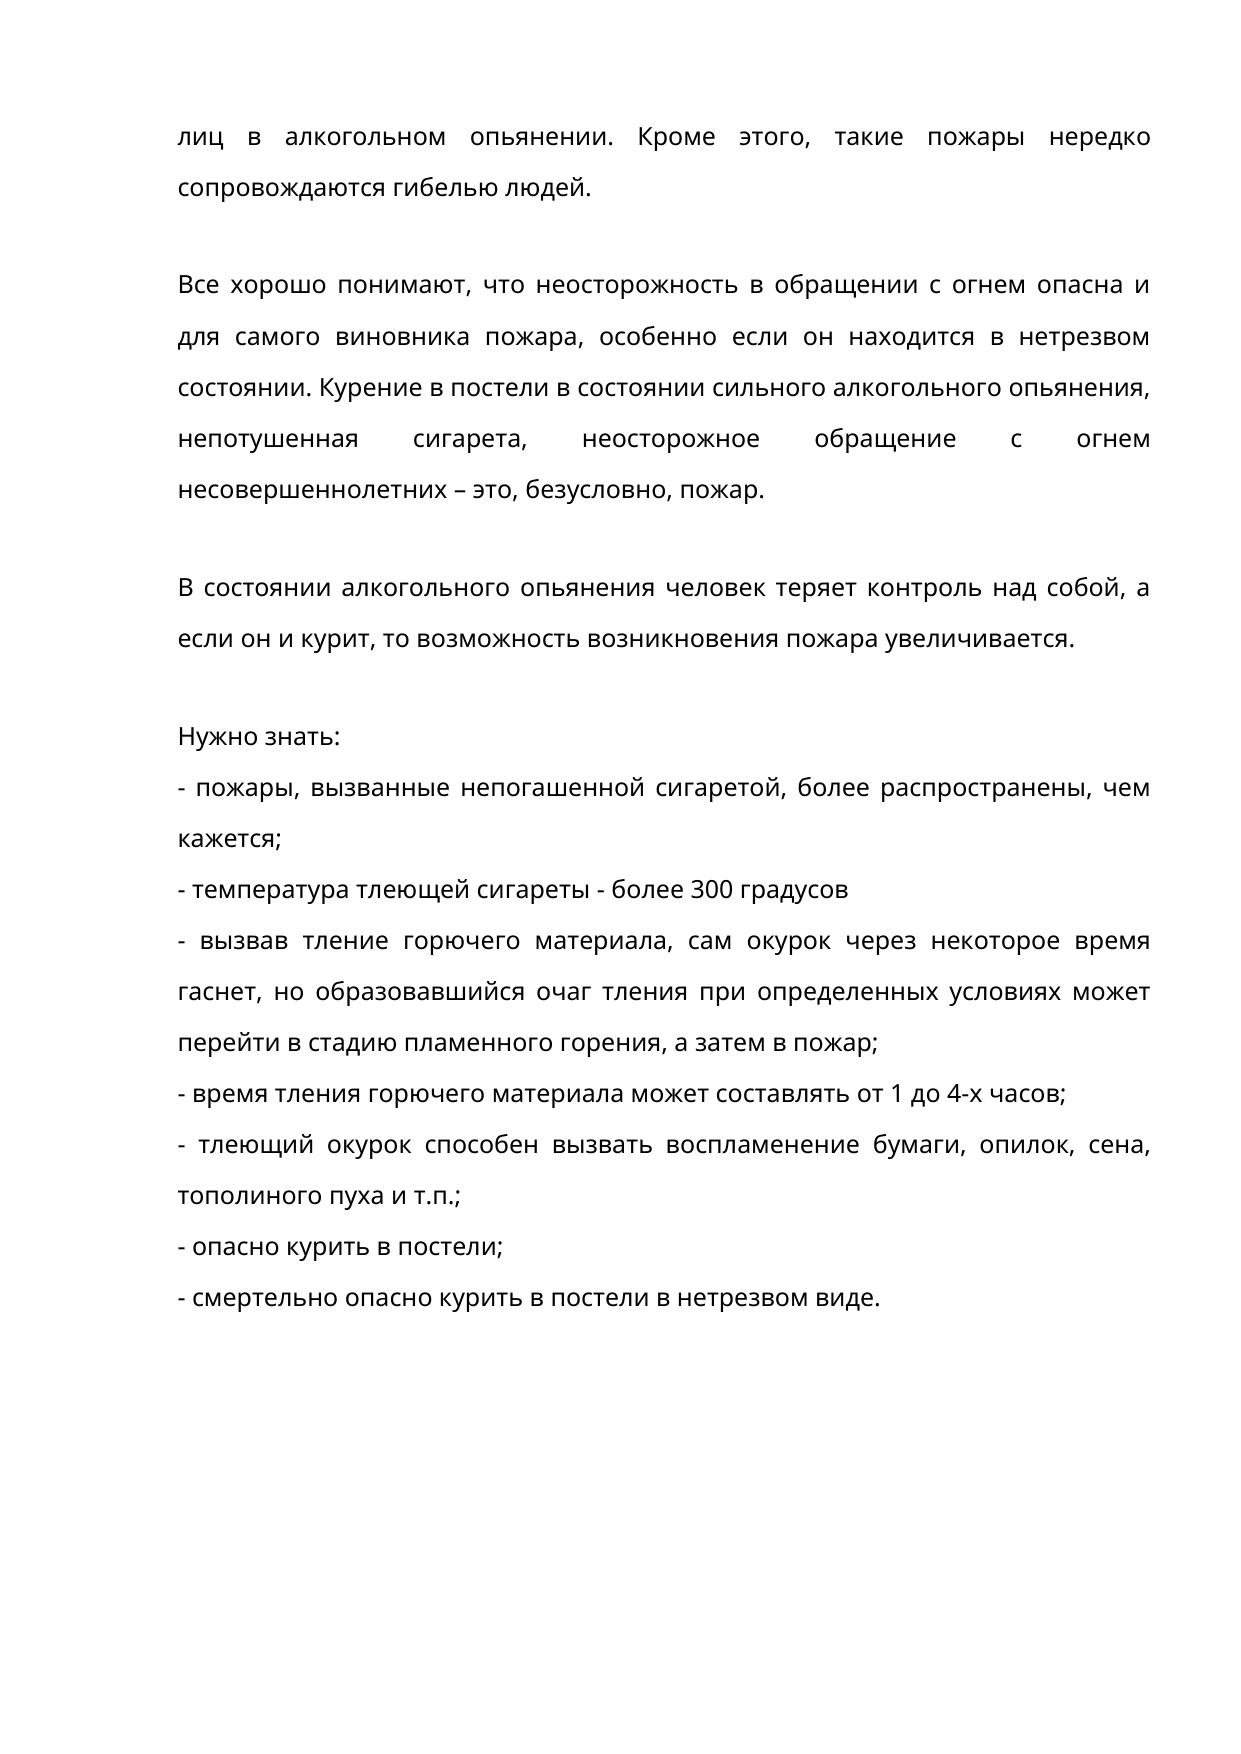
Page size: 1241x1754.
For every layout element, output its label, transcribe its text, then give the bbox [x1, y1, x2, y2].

text Все хорошо понимают, что неосторожность в обращении с огнем опасна и для самого виновника пожара, особенно если он находится в нетрезвом состоянии. Курение в постели в состоянии сильного алкогольного опьянения, непотушенная сигарета, неосторожное обращение с огнем несовершеннолетних – это, безусловно, пожар. [177, 267, 1152, 505]
text Нужно знать: [177, 718, 1152, 752]
text - пожары, вызванные непогашенной сигаретой, более распространены, чем кажется; [177, 769, 1152, 854]
text В состоянии алкогольного опьянения человек теряет контроль над собой, а если он и курит, то возможность возникновения пожара увеличивается. [177, 569, 1152, 654]
text - смертельно опасно курить в постели в нетрезвом виде. [177, 1279, 1152, 1314]
text - время тления горючего материала может составлять от 1 до 4-х часов; [177, 1075, 1152, 1109]
text - опасно курить в постели; [177, 1228, 1152, 1263]
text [177, 118, 1152, 203]
text - температура тлеющей сигареты - более 300 градусов [177, 871, 1152, 905]
text - вызвав тление горючего материала, сам окурок через некоторое время гаснет, но образовавшийся очаг тления при определенных условиях может перейти в стадию пламенного горения, а затем в пожар; [177, 922, 1152, 1058]
text - тлеющий окурок способен вызвать воспламенение бумаги, опилок, сена, тополиного пуха и т.п.; [177, 1126, 1152, 1212]
